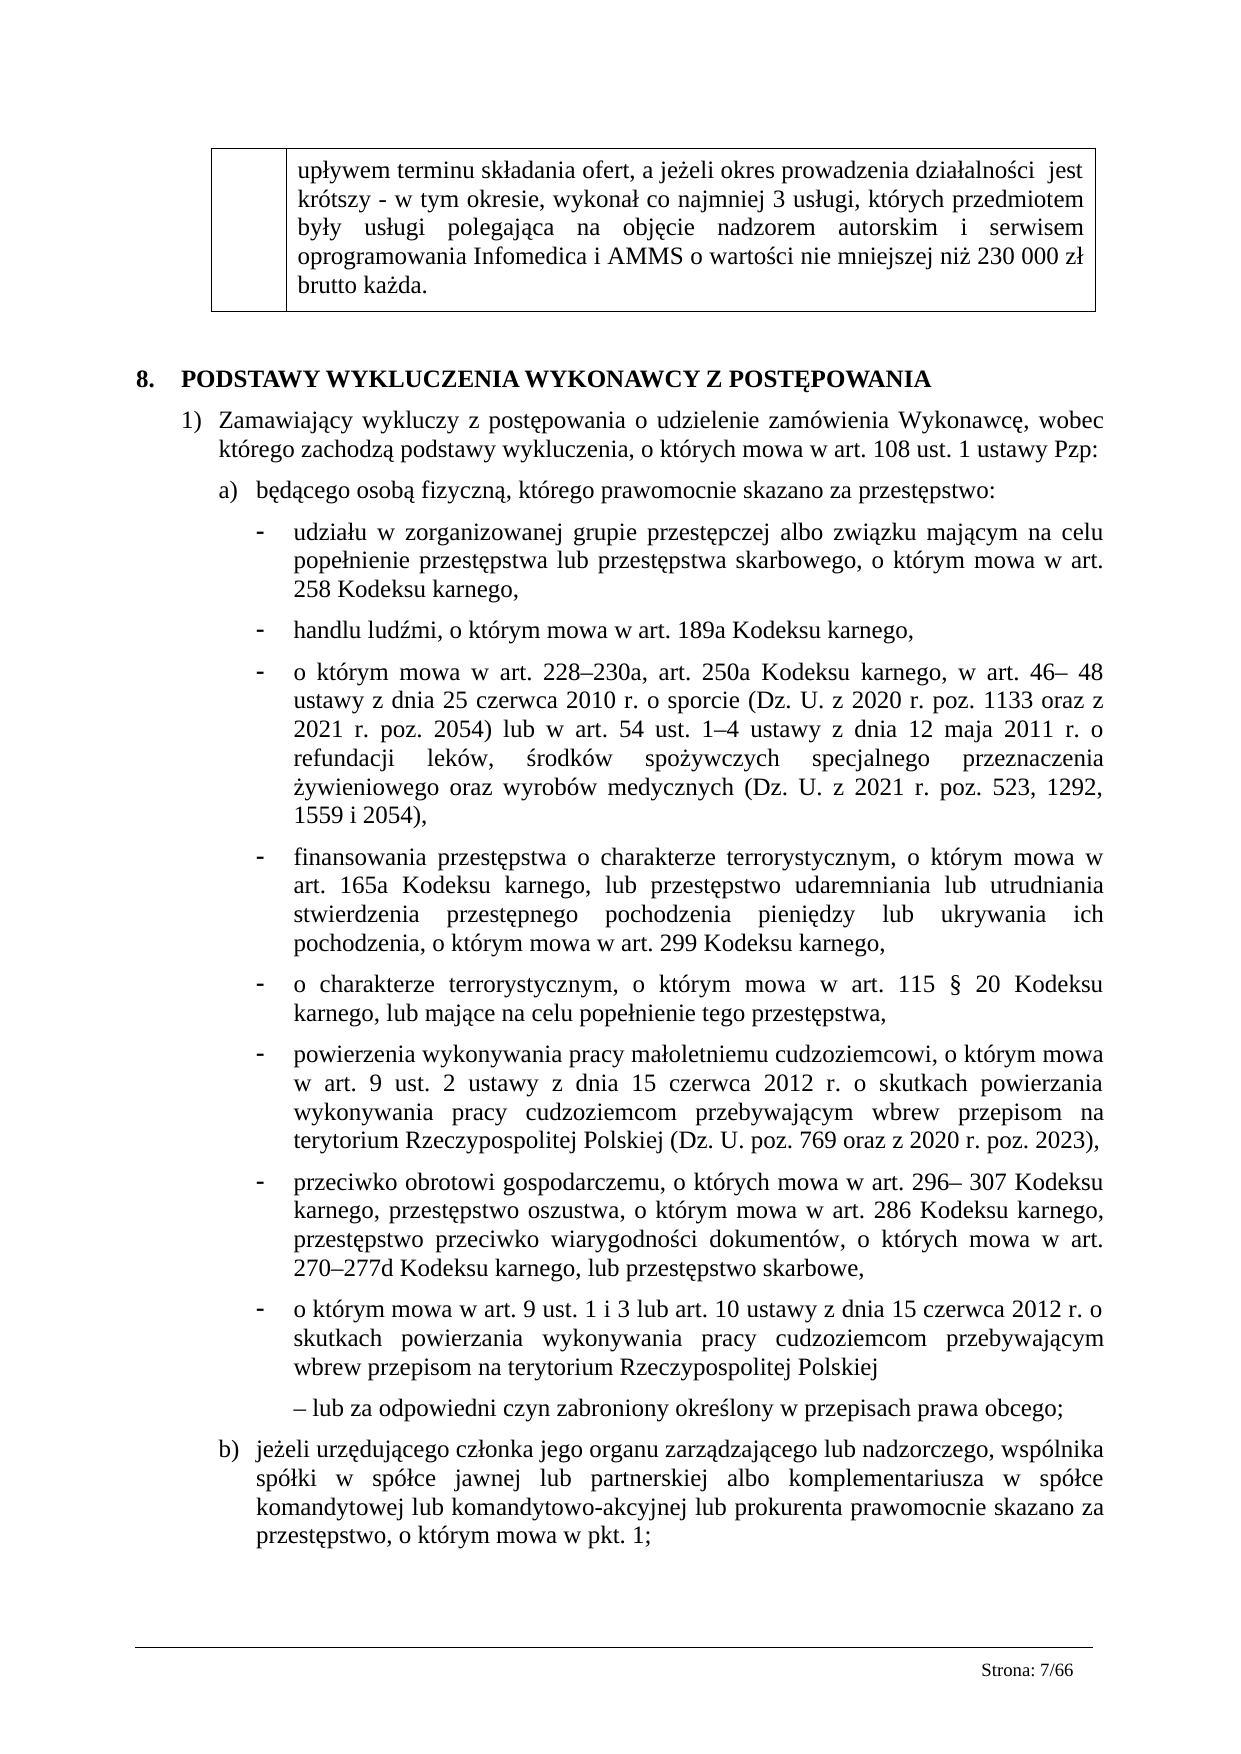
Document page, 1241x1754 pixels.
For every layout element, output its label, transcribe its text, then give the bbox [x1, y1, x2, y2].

subtitle Zamawiający wykluczy z postępowania o udzielenie zamówienia Wykonawcę, wobec którego zachodzą podstawy wykluczenia, o których mowa w art. 108 ust. 1 ustawy Pzp: [181, 405, 1104, 463]
subtitle będącego osobą fizyczną, którego prawomocnie skazano za przestępstwo: [218, 475, 1104, 504]
subtitle powierzenia wykonywania pracy małoletniemu cudzoziemcowi, o którym mowa w art. 9 ust. 2 ustawy z dnia 15 czerwca 2012 r. o skutkach powierzania wykonywania pracy cudzoziemcom przebywającym wbrew przepisom na terytorium Rzeczypospolitej Polskiej (Dz. U. poz. 769 oraz z 2020 r. poz. 2023), [256, 1039, 1104, 1154]
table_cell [287, 149, 1095, 311]
subtitle o którym mowa w art. 228–230a, art. 250a Kodeksu karnego, w art. 46– 48 ustawy z dnia 25 czerwca 2010 r. o sporcie (Dz. U. z 2020 r. poz. 1133 oraz z 2021 r. poz. 2054) lub w art. 54 ust. 1–4 ustawy z dnia 12 maja 2011 r. o refundacji leków, środków spożywczych specjalnego przeznaczenia żywieniowego oraz wyrobów medycznych (Dz. U. z 2021 r. poz. 523, 1292, 1559 i 2054), [256, 657, 1104, 829]
subtitle jeżeli urzędującego członka jego organu zarządzającego lub nadzorczego, wspólnika spółki w spółce jawnej lub partnerskiej albo komplementariusza w spółce komandytowej lub komandytowo-akcyjnej lub prokurenta prawomocnie skazano za przestępstwo, o którym mowa w pkt. 1; [218, 1434, 1104, 1549]
subtitle handlu ludźmi, o którym mowa w art. 189a Kodeksu karnego, [256, 615, 1104, 644]
subtitle przeciwko obrotowi gospodarczemu, o których mowa w art. 296– 307 Kodeksu karnego, przestępstwo oszustwa, o którym mowa w art. 286 Kodeksu karnego, przestępstwo przeciwko wiarygodności dokumentów, o których mowa w art. 270–277d Kodeksu karnego, lub przestępstwo skarbowe, [256, 1167, 1104, 1282]
subtitle udziału w zorganizowanej grupie przestępczej albo związku mającym na celu popełnienie przestępstwa lub przestępstwa skarbowego, o którym mowa w art. 258 Kodeksu karnego, [256, 517, 1104, 603]
subtitle o charakterze terrorystycznym, o którym mowa w art. 115 § 20 Kodeksu karnego, lub mające na celu popełnienie tego przestępstwa, [256, 969, 1104, 1027]
subtitle – lub za odpowiedni czyn zabroniony określony w przepisach prawa obcego; [293, 1393, 1104, 1422]
subtitle Podstawy wykluczenia wykonawcy Z POSTĘPOWANIA [136, 364, 1104, 393]
subtitle finansowania przestępstwa o charakterze terrorystycznym, o którym mowa w art. 165a Kodeksu karnego, lub przestępstwo udaremniania lub utrudniania stwierdzenia przestępnego pochodzenia pieniędzy lub ukrywania ich pochodzenia, o którym mowa w art. 299 Kodeksu karnego, [256, 842, 1104, 957]
table_cell 1 [212, 149, 286, 311]
subtitle o którym mowa w art. 9 ust. 1 i 3 lub art. 10 ustawy z dnia 15 czerwca 2012 r. o skutkach powierzania wykonywania pracy cudzoziemcom przebywającym wbrew przepisom na terytorium Rzeczypospolitej Polskiej [256, 1294, 1104, 1380]
